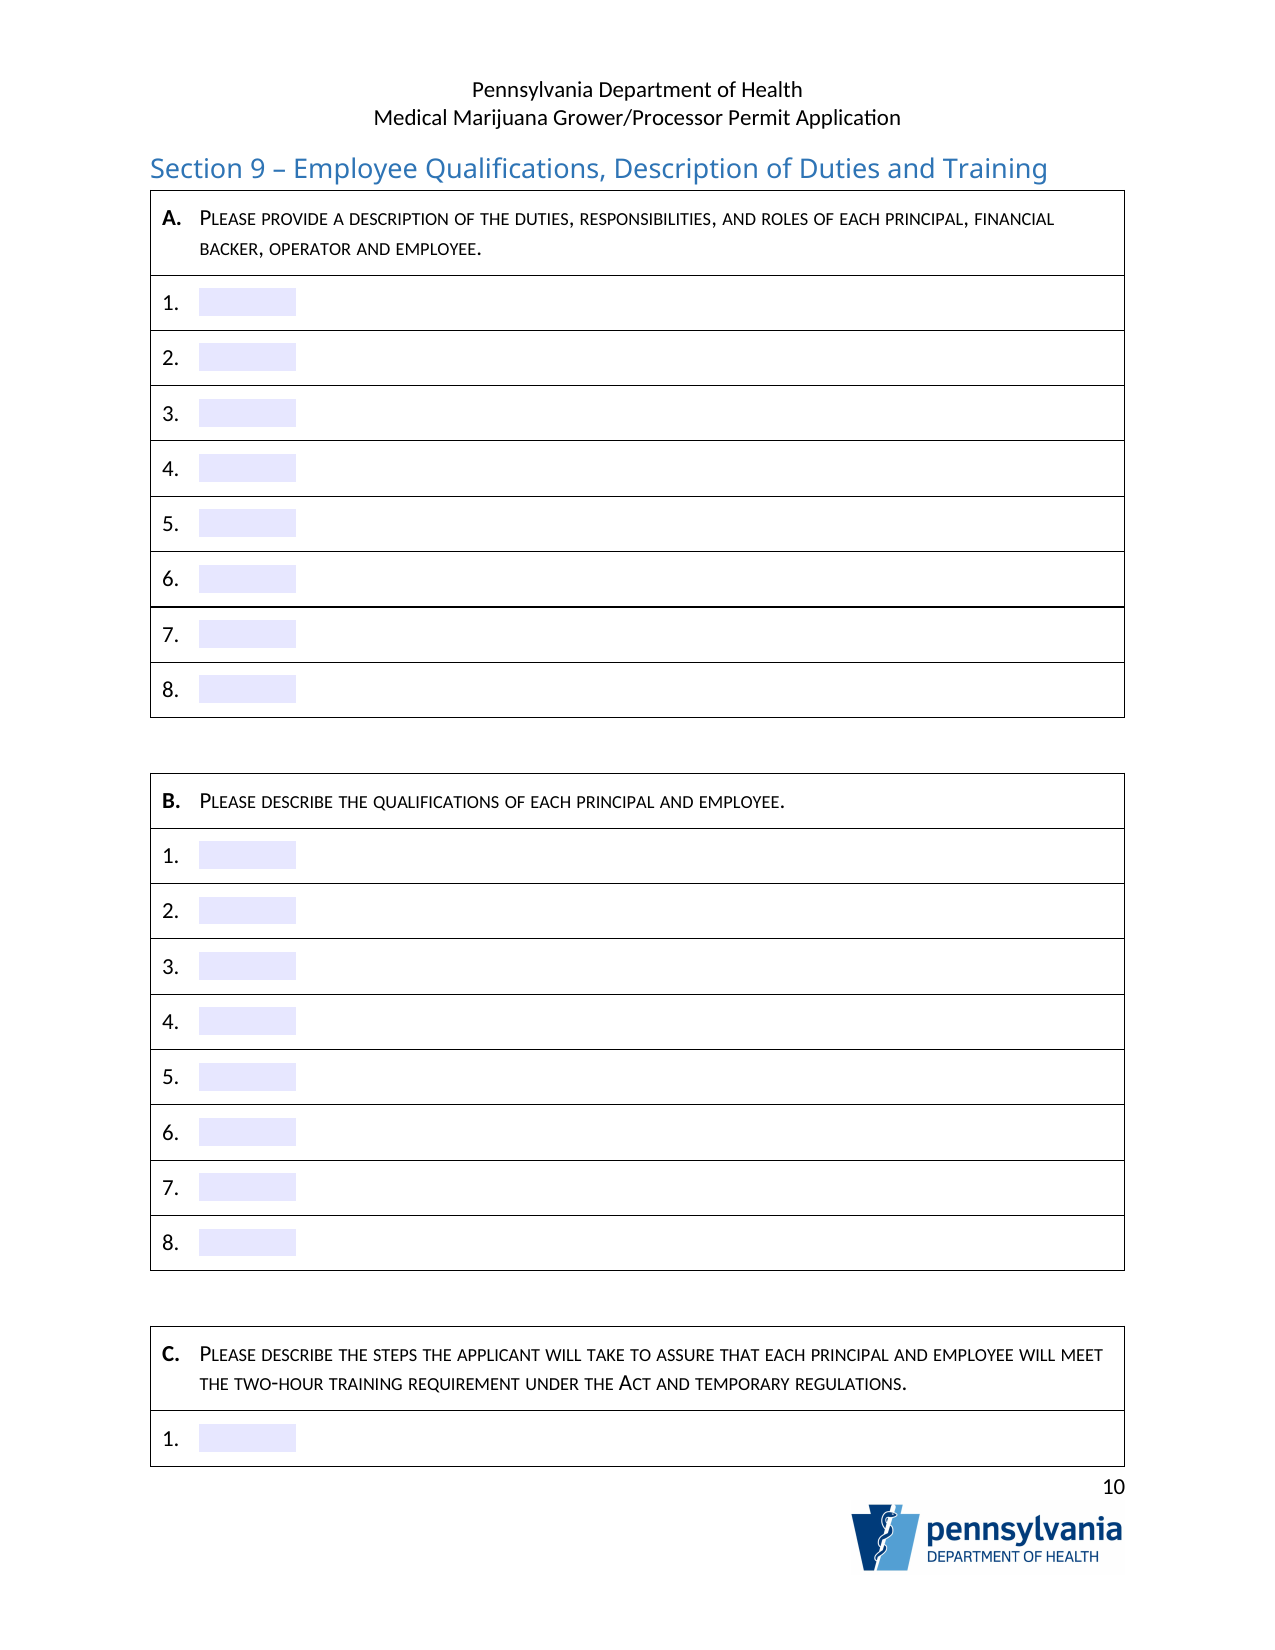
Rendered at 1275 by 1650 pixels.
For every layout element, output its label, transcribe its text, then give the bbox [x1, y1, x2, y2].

table_cell [151, 386, 1124, 440]
table_header Please describe the steps the applicant will take to assure that each principal and employee will meet the two-hour training requirement under the Act and temporary regulations. [151, 1327, 1124, 1410]
table_cell [151, 331, 1124, 385]
table_cell [151, 995, 1124, 1049]
table_header Please provide a description of the duties, responsibilities, and roles of each principal, financial backer, operator and employee. [151, 191, 1124, 274]
table_header Please describe the qualifications of each principal and employee. [151, 774, 1124, 828]
table_cell [151, 1216, 1124, 1270]
table_cell [151, 829, 1124, 883]
table_cell [151, 1161, 1124, 1215]
table_cell [151, 884, 1124, 938]
table_cell [151, 1105, 1124, 1159]
table_cell [151, 608, 1124, 662]
subtitle Section 9 – Employee Qualifications, Description of Duties and Training [150, 150, 1125, 187]
table_cell [151, 441, 1124, 496]
table_cell [151, 497, 1124, 551]
picture [850, 1500, 1125, 1575]
table_cell [151, 276, 1124, 330]
table_cell [151, 1411, 1124, 1466]
table_cell [151, 939, 1124, 994]
table_cell [151, 1050, 1124, 1104]
table_cell [151, 663, 1124, 717]
table_cell [151, 552, 1124, 606]
